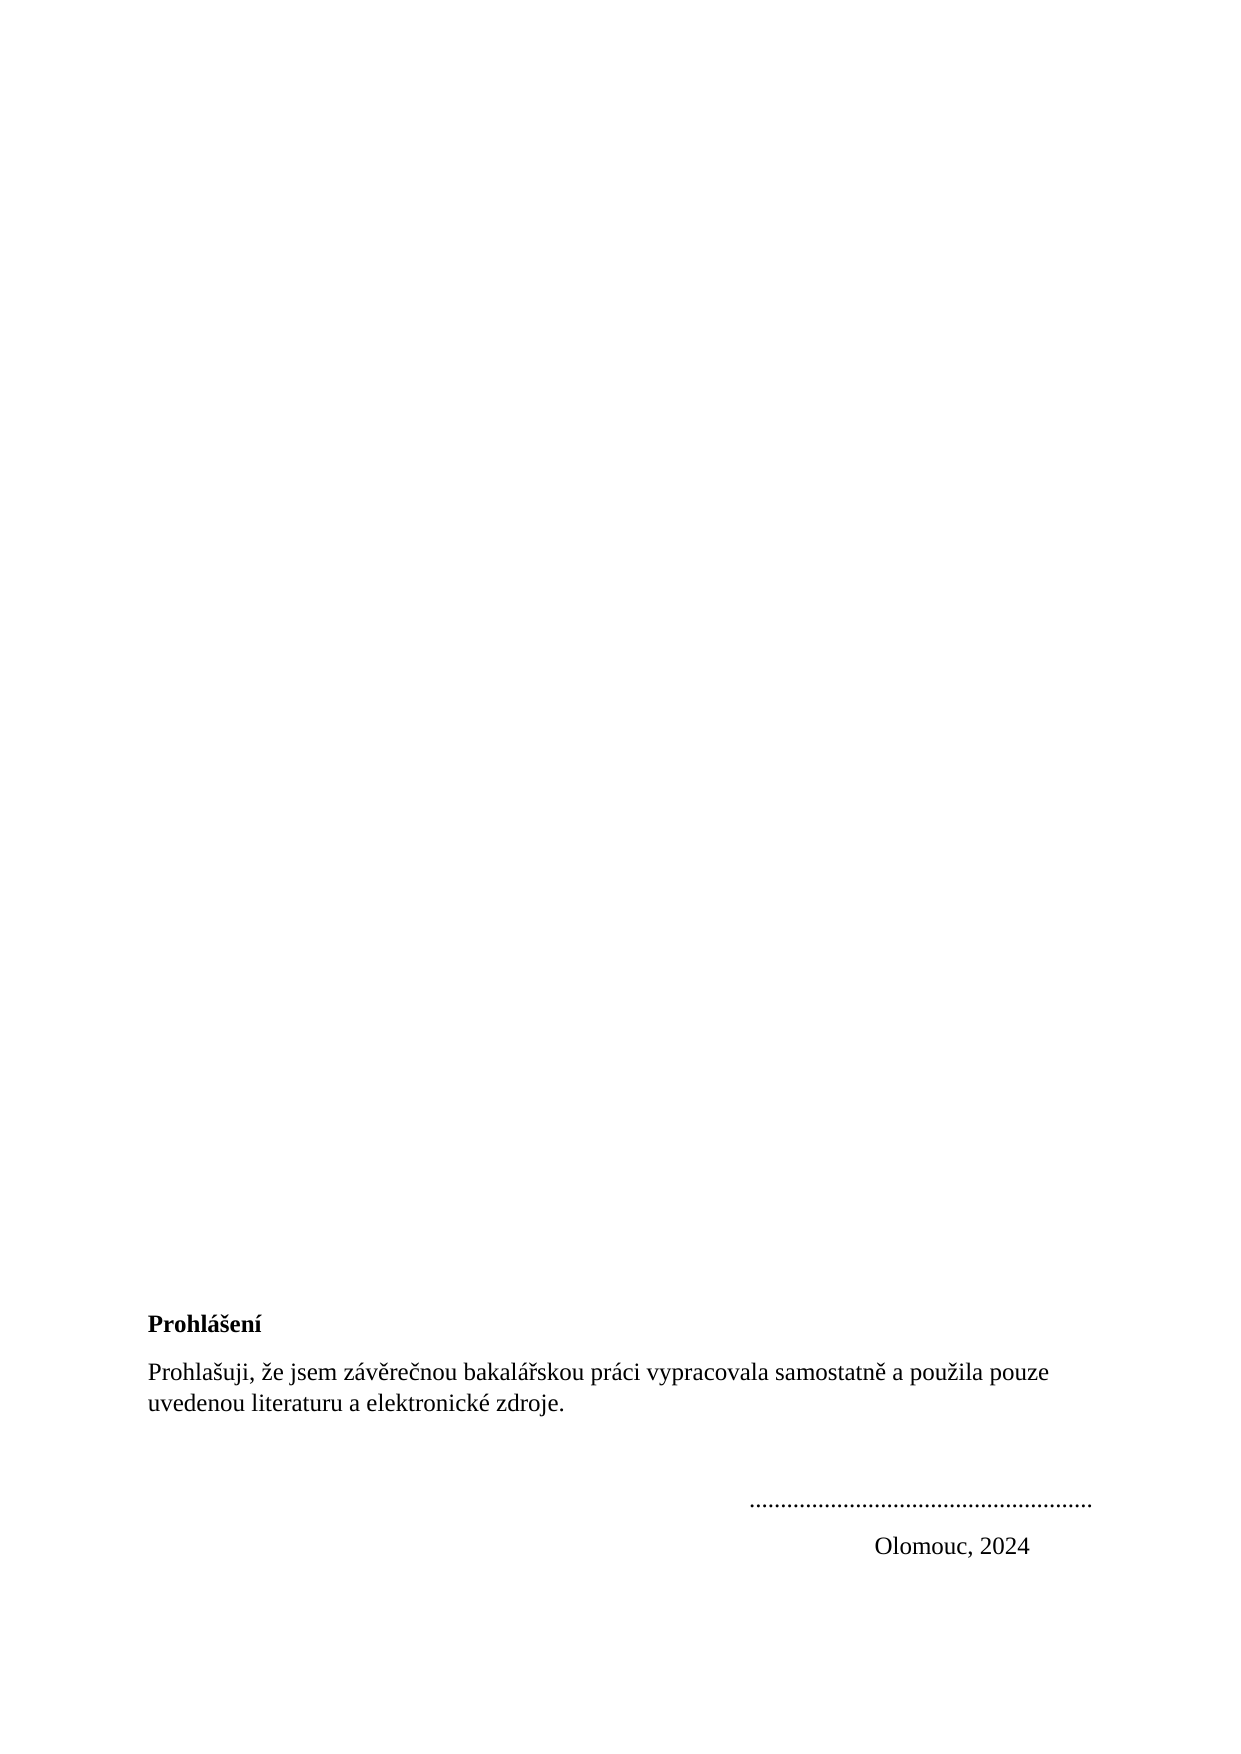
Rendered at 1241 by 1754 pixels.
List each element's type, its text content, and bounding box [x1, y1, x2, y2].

text Olomouc, 2024 [738, 1531, 1093, 1560]
text Prohlašuji, že jsem závěrečnou bakalářskou práci vypracovala samostatně a použila pouze uvedenou literaturu a elektronické zdroje. [148, 1357, 1093, 1417]
text Prohlášení [148, 1309, 1093, 1338]
text ....................................................... [148, 1484, 1093, 1512]
